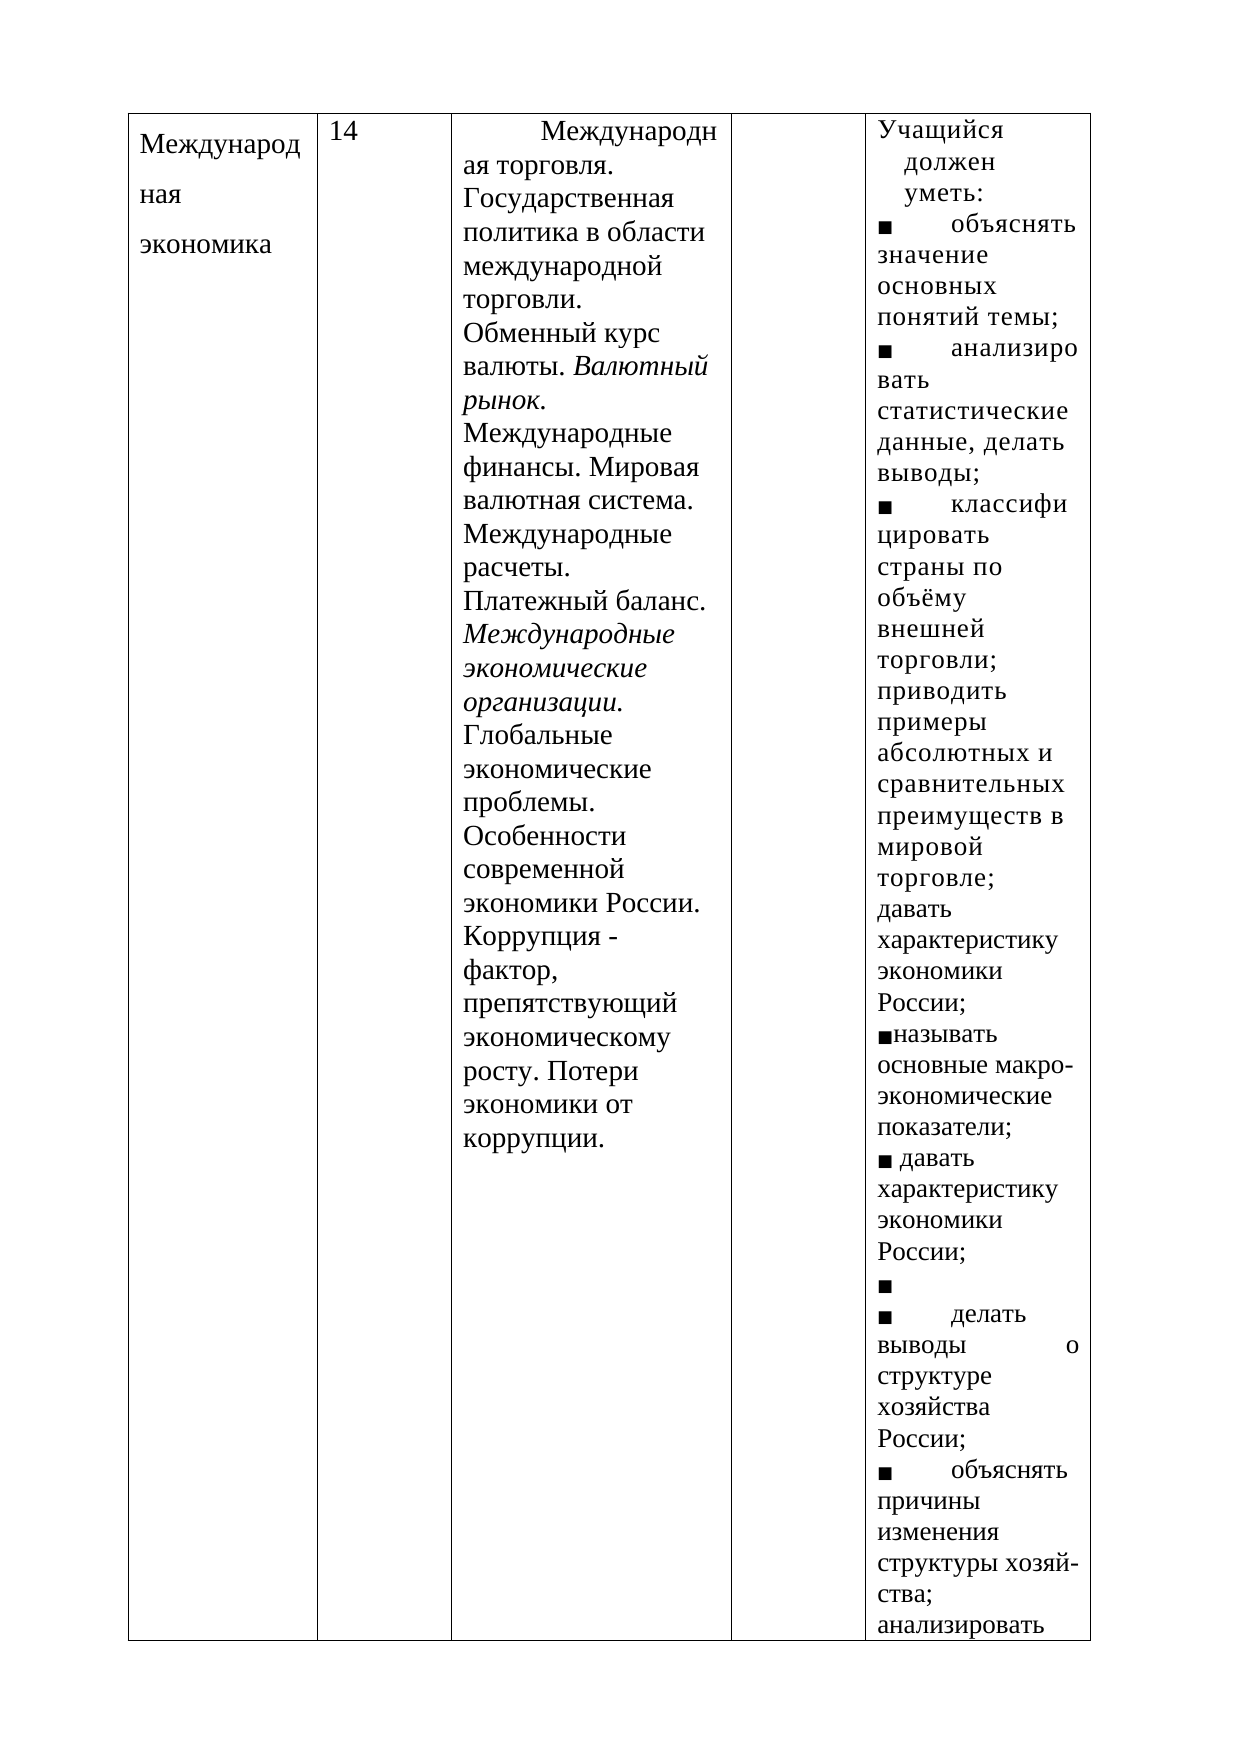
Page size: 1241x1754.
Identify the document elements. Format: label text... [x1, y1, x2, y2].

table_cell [866, 114, 1090, 1640]
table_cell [452, 114, 731, 1640]
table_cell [129, 114, 317, 1640]
table_cell 14 [318, 114, 451, 1640]
table_cell [732, 114, 865, 1640]
